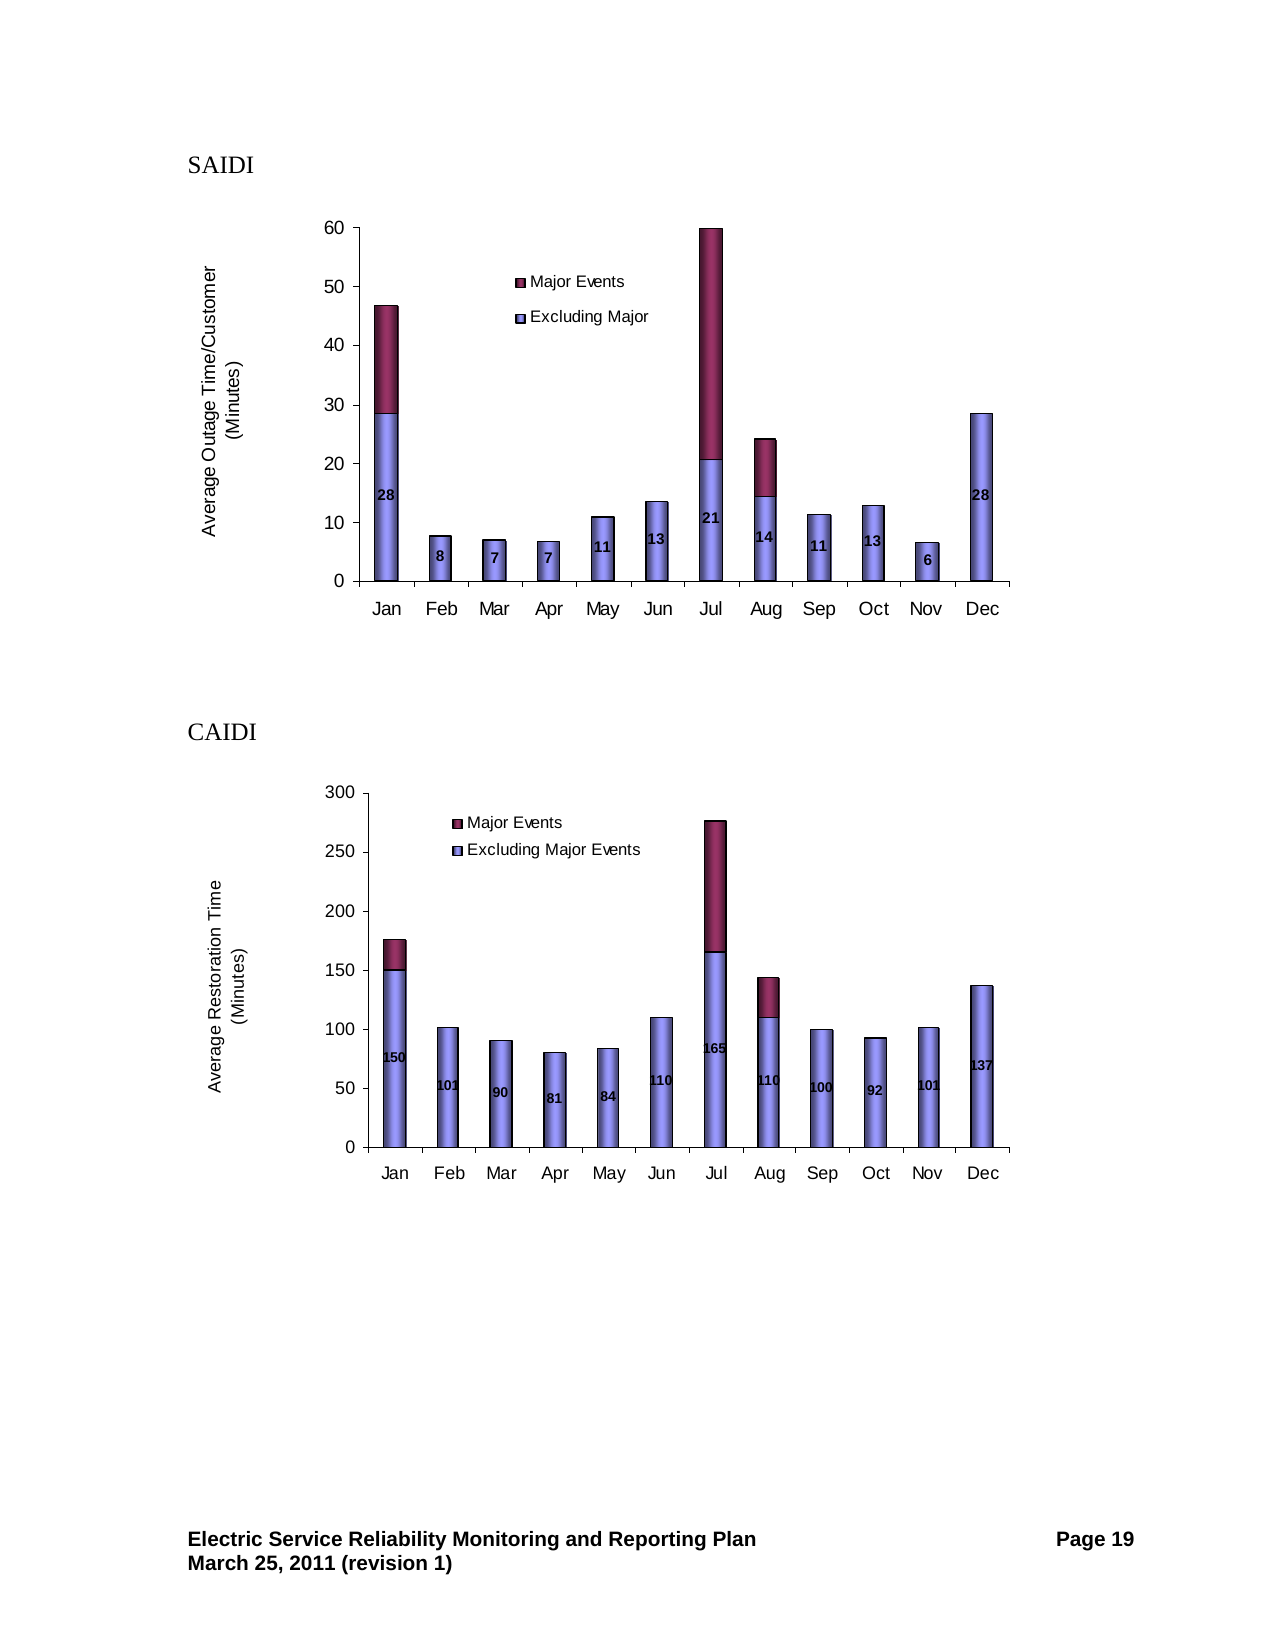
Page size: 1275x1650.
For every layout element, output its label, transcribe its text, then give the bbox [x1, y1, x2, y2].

text SAIDI [187, 150, 1134, 179]
text CAIDI [187, 717, 1134, 746]
